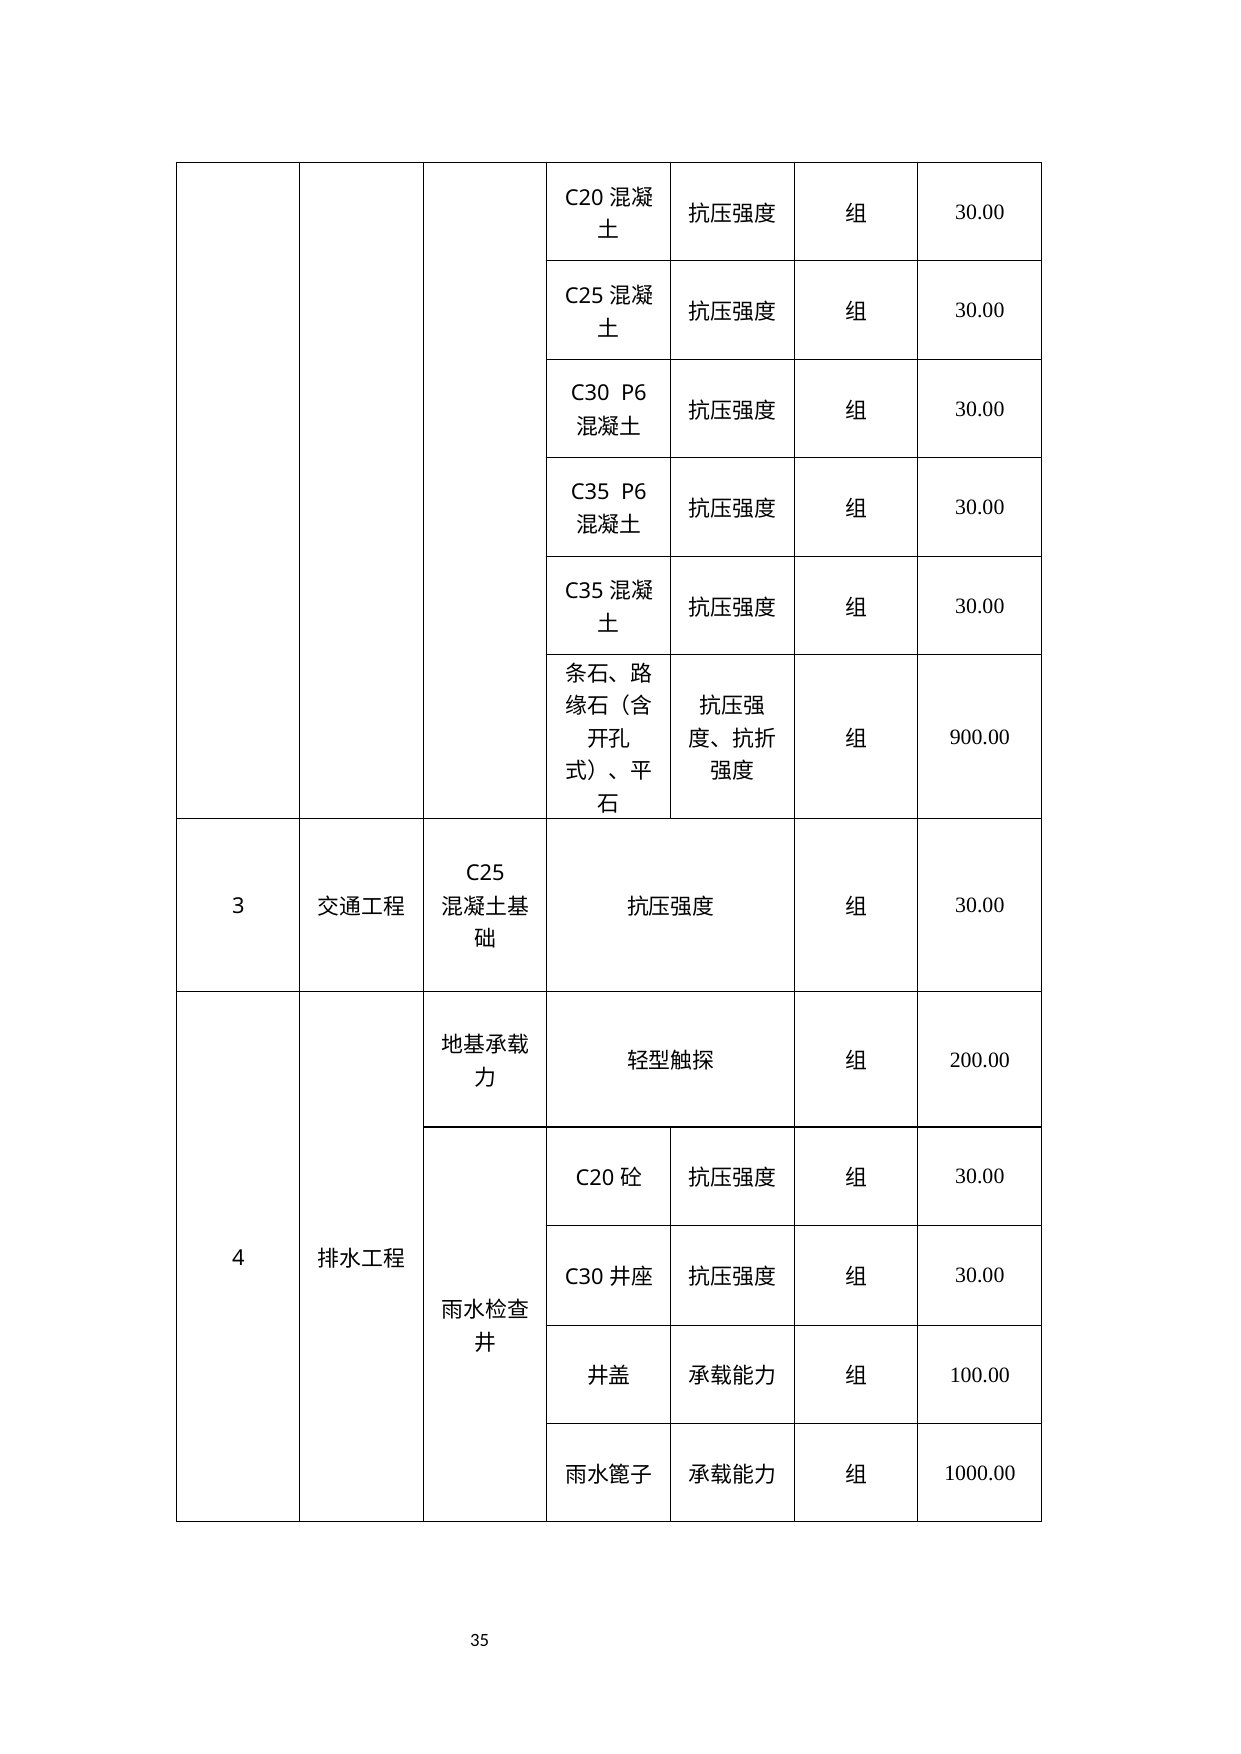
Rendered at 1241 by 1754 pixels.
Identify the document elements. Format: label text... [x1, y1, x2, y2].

table_cell 组 [795, 1326, 917, 1423]
table_cell 组 [795, 1226, 917, 1324]
table_cell 抗压强度 [671, 1128, 794, 1224]
table_cell 30.00 [918, 360, 1041, 457]
table_cell 4 [177, 992, 299, 1521]
table_cell C30 P6 混凝土 [547, 360, 670, 457]
table_cell 交通工程 [300, 819, 423, 991]
table_cell 组 [795, 163, 917, 260]
table_cell C35 混凝土 [547, 557, 670, 654]
table_cell 组 [795, 655, 917, 818]
table_cell 组 [795, 360, 917, 457]
table_cell 抗压强度 [671, 360, 794, 457]
table_cell 100.00 [918, 1326, 1041, 1423]
table_cell C20 混凝土 [547, 163, 670, 260]
table_cell 组 [795, 458, 917, 556]
table_cell 1000.00 [918, 1424, 1041, 1521]
table_cell C30 井座 [547, 1226, 670, 1324]
table_cell 雨水篦子 [547, 1424, 670, 1521]
table_cell 地基承载力 [424, 992, 546, 1126]
table_cell 900.00 [918, 655, 1041, 818]
table_cell 30.00 [918, 557, 1041, 654]
table_cell 抗压强度 [671, 163, 794, 260]
table_cell C20 砼 [547, 1128, 670, 1224]
table_cell 轻型触探 [547, 992, 794, 1126]
table_cell 组 [795, 819, 917, 991]
table_cell 组 [795, 992, 917, 1126]
table_cell 抗压强度 [671, 557, 794, 654]
table_cell 30.00 [918, 261, 1041, 359]
table_cell 抗压强度 [671, 458, 794, 556]
table_cell 雨水检查井 [424, 1128, 546, 1521]
table_cell C35 P6 混凝土 [547, 458, 670, 556]
table_cell 排水工程 [300, 992, 423, 1521]
table_cell 抗压强度、抗折强度 [671, 655, 794, 818]
table_cell 井盖 [547, 1326, 670, 1423]
table_cell C25 混凝土 [547, 261, 670, 359]
table_cell 抗压强度 [671, 1226, 794, 1324]
table_cell 条石、路缘石（含开孔式）、平石 [547, 655, 670, 818]
table_cell 承载能力 [671, 1326, 794, 1423]
table_cell 30.00 [918, 458, 1041, 556]
table_cell 3 [177, 819, 299, 991]
table_cell 30.00 [918, 819, 1041, 991]
table_cell 组 [795, 557, 917, 654]
table_cell 30.00 [918, 163, 1041, 260]
table_cell 30.00 [918, 1128, 1041, 1224]
table_cell 组 [795, 261, 917, 359]
table_cell 承载能力 [671, 1424, 794, 1521]
table_cell C25 混凝土基础 [424, 819, 546, 991]
table_cell 组 [795, 1128, 917, 1224]
table_cell 抗压强度 [547, 819, 794, 991]
table_cell 组 [795, 1424, 917, 1521]
table_cell 抗压强度 [671, 261, 794, 359]
table_cell 30.00 [918, 1226, 1041, 1324]
table_cell 200.00 [918, 992, 1041, 1126]
